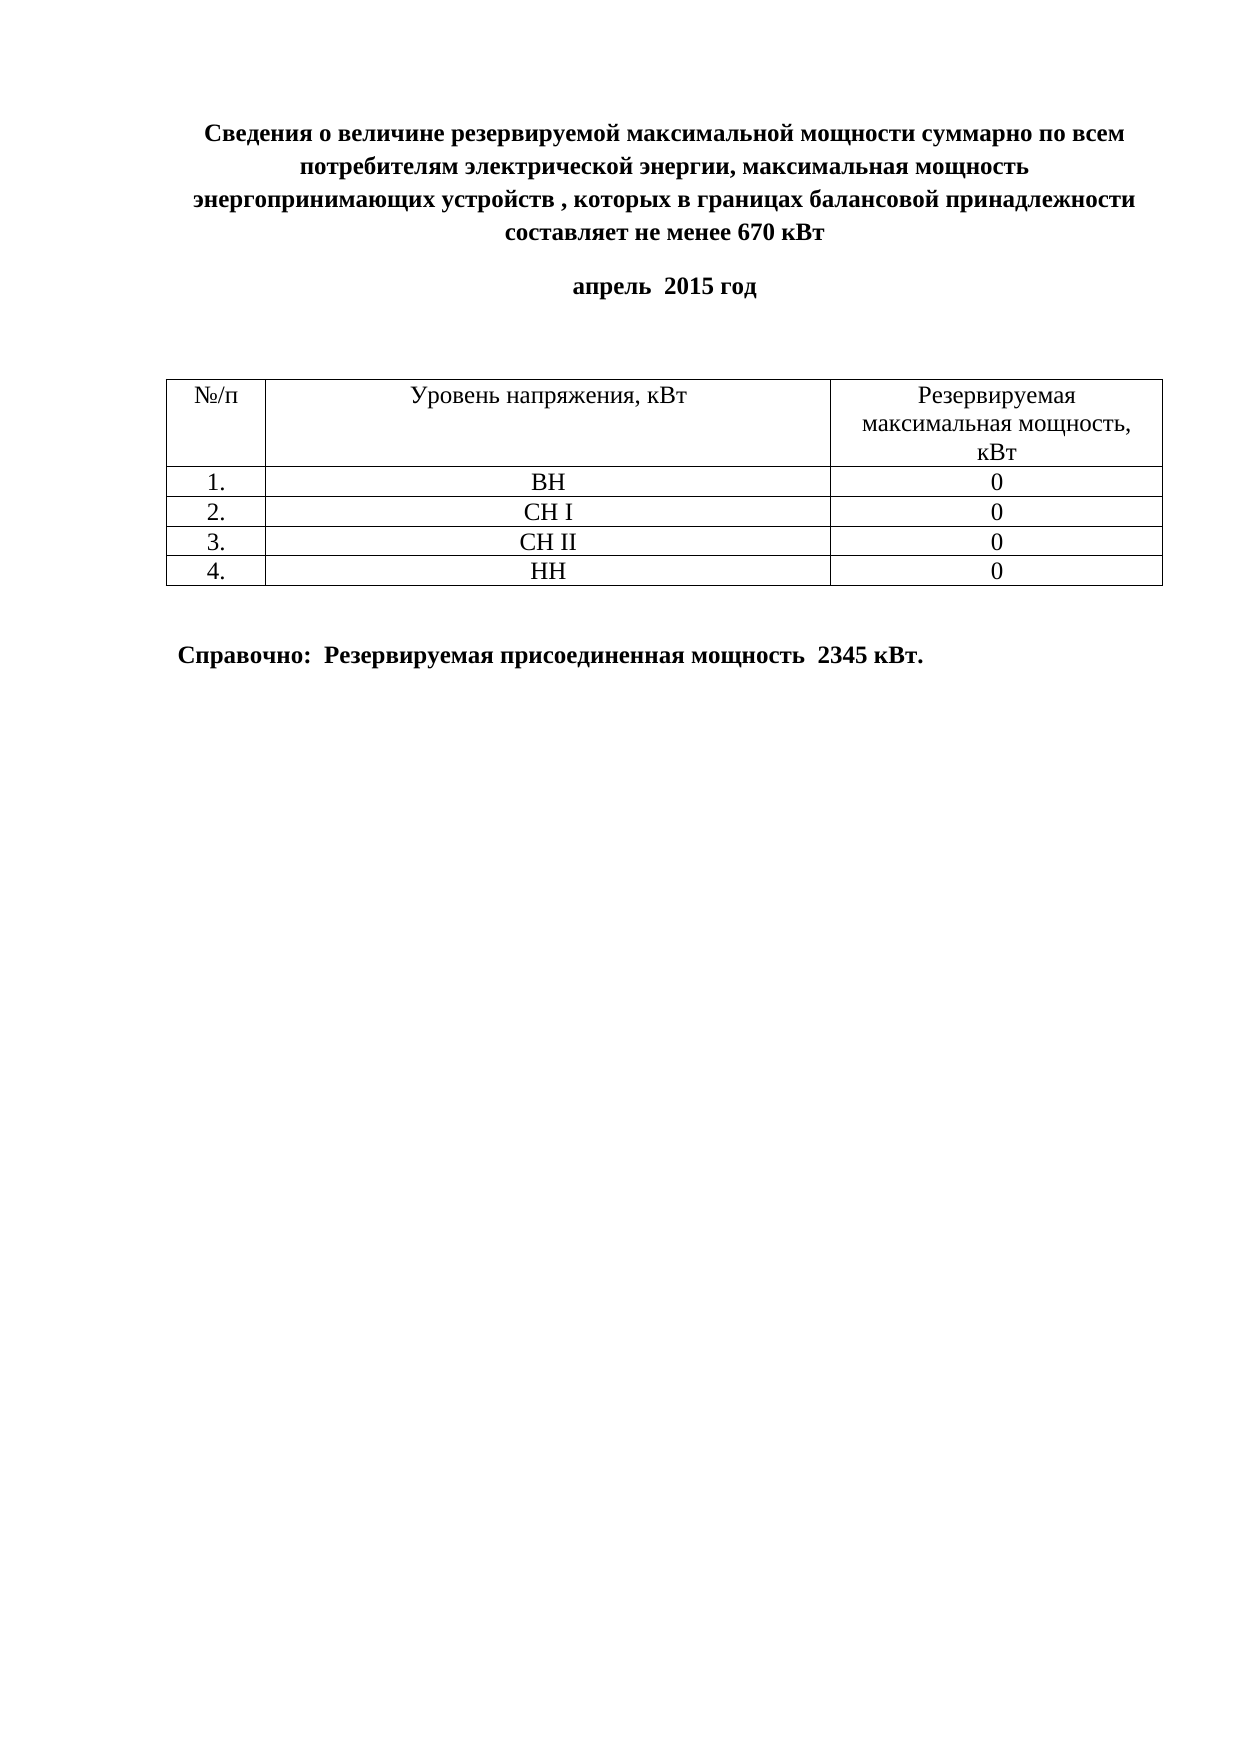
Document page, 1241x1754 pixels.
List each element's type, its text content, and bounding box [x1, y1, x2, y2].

table_cell СН I [266, 497, 830, 526]
table_header Уровень напряжения, кВт [266, 380, 830, 466]
text апрель 2015 год [177, 271, 1152, 300]
table_cell ВН [266, 467, 830, 496]
table_cell НН [266, 556, 830, 585]
table_cell 0 [831, 497, 1162, 526]
table_cell 2. [167, 497, 265, 526]
table_cell 0 [831, 556, 1162, 585]
table_cell СН II [266, 527, 830, 555]
text Сведения о величине резервируемой максимальной мощности суммарно по всем потребителям электрической энергии, максимальная мощность энергопринимающих устройств , которых в границах балансовой принадлежности составляет не менее 670 кВт [177, 118, 1152, 246]
table_cell 3. [167, 527, 265, 555]
table_cell 0 [831, 527, 1162, 555]
table_header №/п [167, 380, 265, 466]
table_cell 1. [167, 467, 265, 496]
table_cell 4. [167, 556, 265, 585]
table_header Резервируемая максимальная мощность, кВт [831, 380, 1162, 466]
table_cell 0 [831, 467, 1162, 496]
text Справочно: Резервируемая присоединенная мощность 2345 кВт. [177, 640, 1152, 669]
